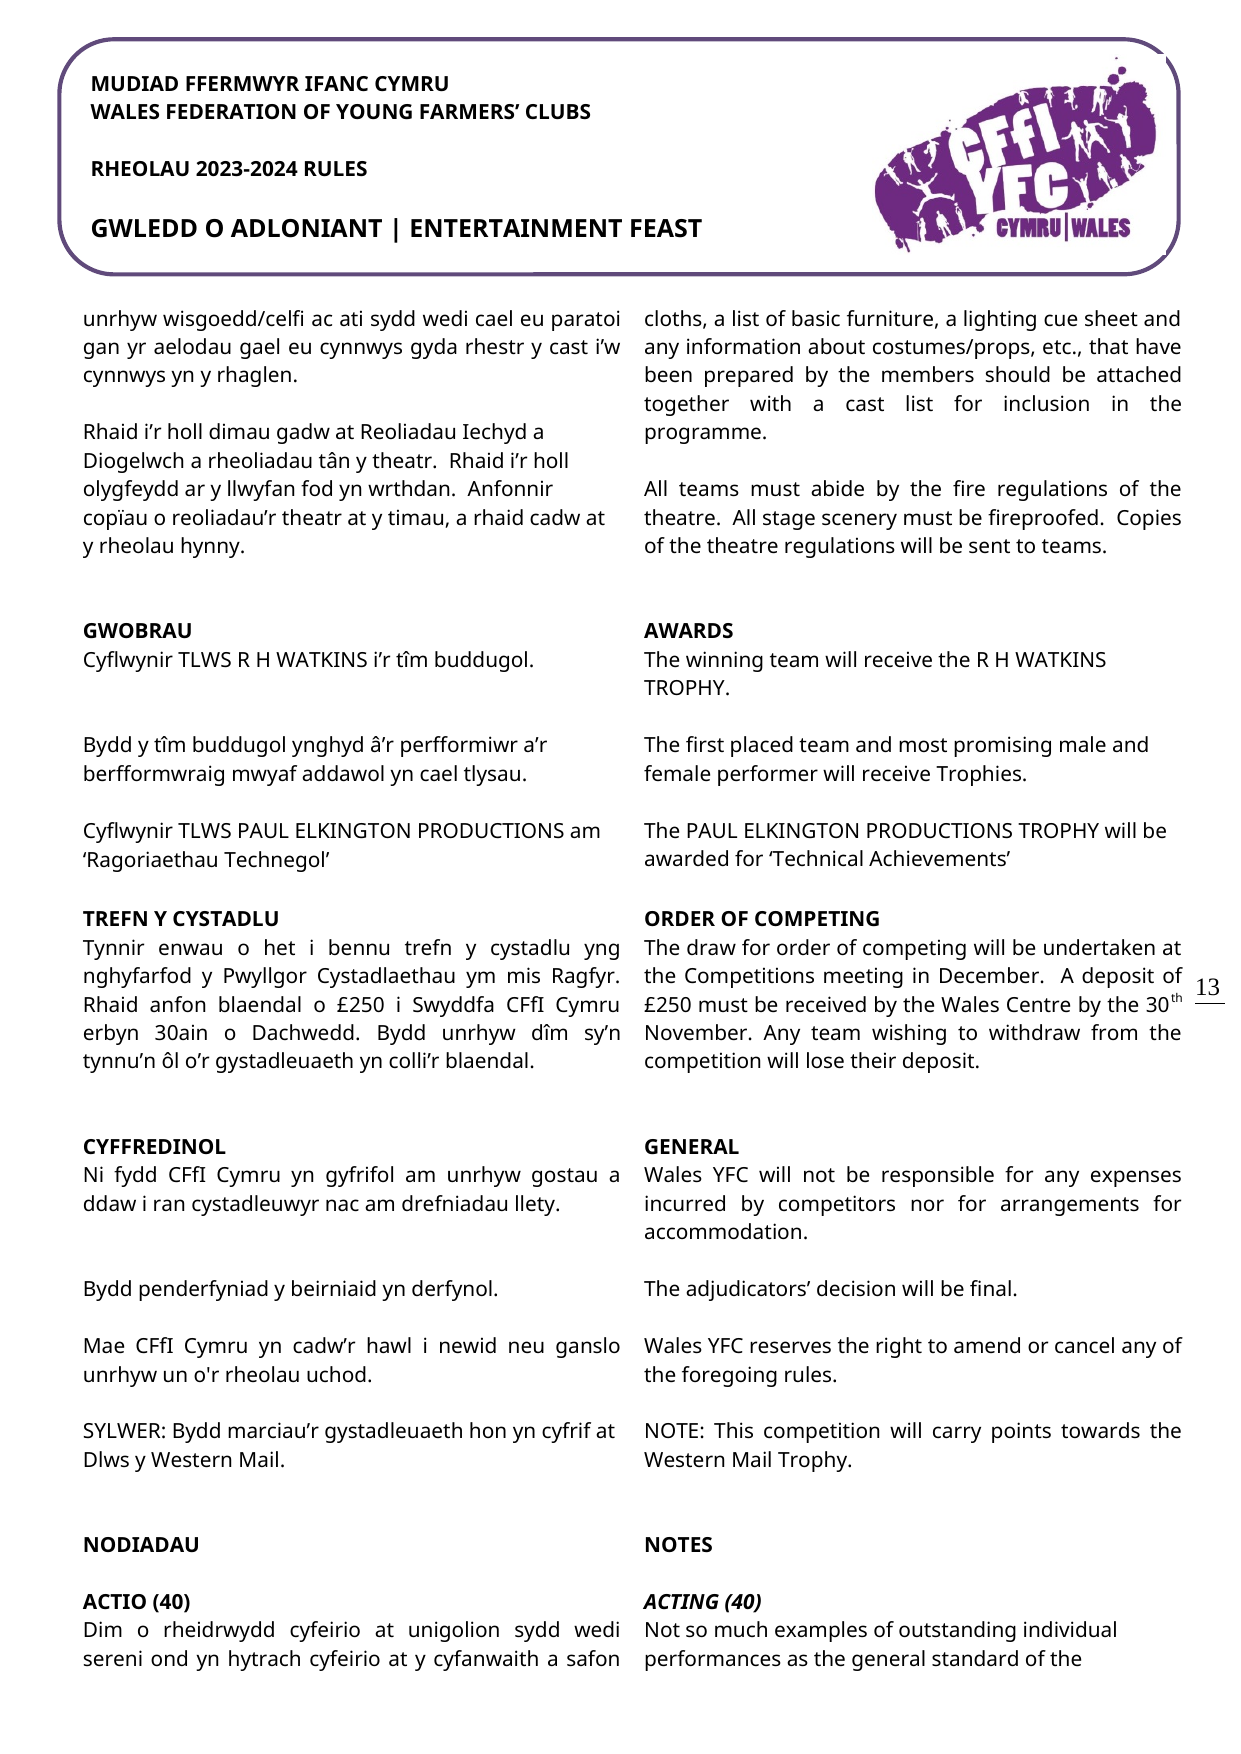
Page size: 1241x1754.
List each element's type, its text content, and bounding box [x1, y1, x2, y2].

table_cell AWARDS The winning team will receive the R H WATKINS TROPHY. The first placed team and most promising male and female performer will receive Trophies. The PAUL ELKINGTON PRODUCTIONS TROPHY will be awarded for ‘Technical Achievements’ [633, 617, 1194, 904]
picture [872, 54, 1166, 255]
table_cell ORDER OF COMPETING The draw for order of competing will be undertaken at the Competitions meeting in December. A deposit of £250 must be received by the Wales Centre by the 30th November. Any team wishing to withdraw from the competition will lose their deposit. [633, 904, 1194, 1132]
table_cell TREFN Y CYSTADLU Tynnir enwau o het i bennu trefn y cystadlu yng nghyfarfod y Pwyllgor Cystadlaethau ym mis Ragfyr. Rhaid anfon blaendal o £250 i Swyddfa CFfI Cymru erbyn 30ain o Dachwedd. Bydd unrhyw dîm sy’n tynnu’n ôl o’r gystadleuaeth yn colli’r blaendal. [71, 904, 633, 1132]
table_cell GWOBRAU Cyflwynir TLWS R H WATKINS i’r tîm buddugol. Bydd y tîm buddugol ynghyd â’r perfformiwr a’r berfformwraig mwyaf addawol yn cael tlysau. Cyflwynir TLWS PAUL ELKINGTON PRODUCTIONS am ‘Ragoriaethau Technegol’ [71, 617, 633, 904]
